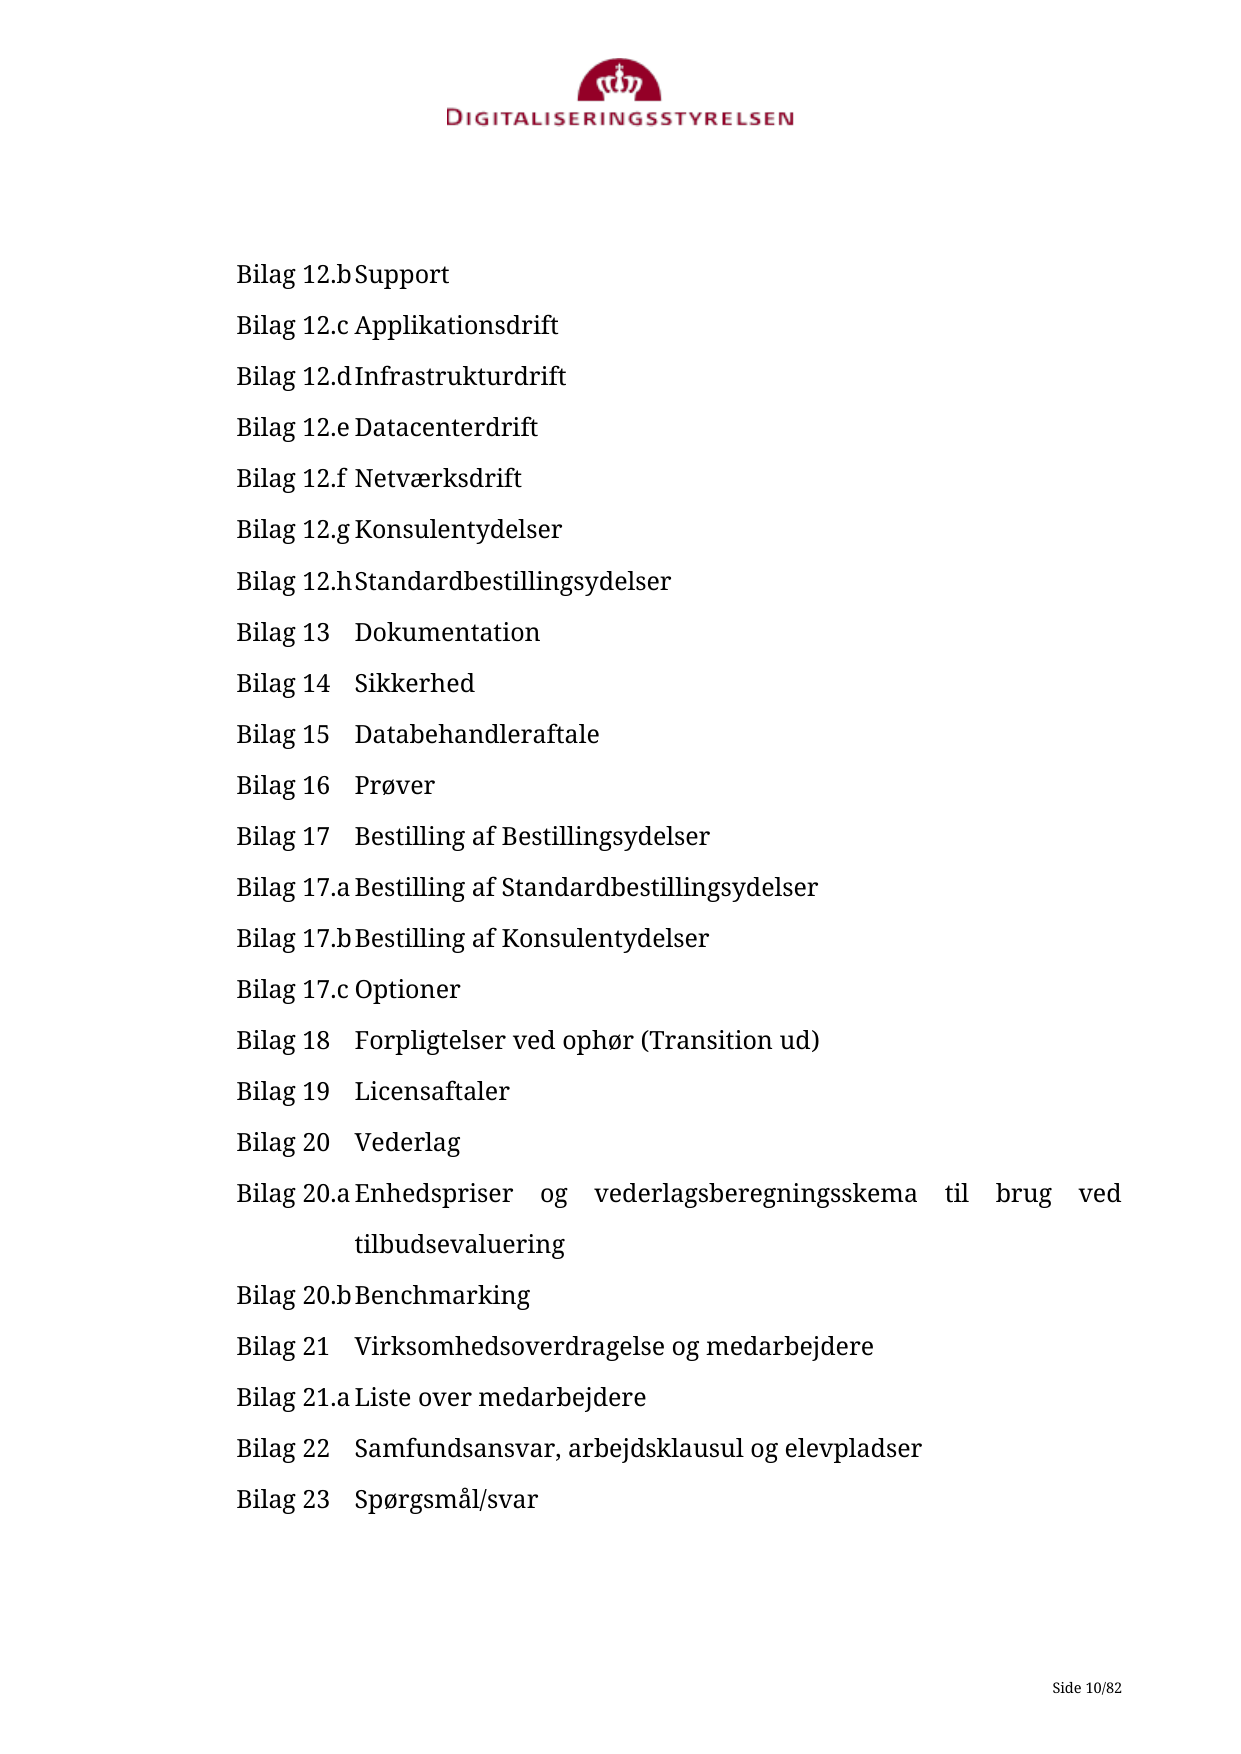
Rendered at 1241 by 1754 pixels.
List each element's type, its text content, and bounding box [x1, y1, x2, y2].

list Datacenterdrift [236, 410, 1122, 444]
list Samfundsansvar, arbejdsklausul og elevpladser [236, 1431, 1122, 1465]
list Bestilling af Konsulentydelser [236, 920, 1122, 954]
list Vederlag [236, 1124, 1122, 1159]
list Bestilling af Bestillingsydelser [236, 818, 1122, 852]
list Konsulentydelser [236, 512, 1122, 546]
list Infrastrukturdrift [236, 359, 1122, 393]
list Enhedspriser og vederlagsberegningsskema til brug ved tilbudsevaluering [236, 1176, 1122, 1261]
list Support [236, 257, 1122, 291]
list Standardbestillingsydelser [236, 563, 1122, 597]
list Forpligtelser ved ophør (Transition ud) [236, 1022, 1122, 1057]
list Spørgsmål/svar [236, 1482, 1122, 1516]
list Netværksdrift [236, 461, 1122, 495]
list Bestilling af Standardbestillingsydelser [236, 869, 1122, 903]
list Licensaftaler [236, 1073, 1122, 1108]
list Liste over medarbejdere [236, 1380, 1122, 1414]
picture [447, 58, 794, 127]
list Benchmarking [236, 1278, 1122, 1312]
list Virksomhedsoverdragelse og medarbejdere [236, 1329, 1122, 1363]
list Dokumentation [236, 614, 1122, 648]
list Optioner [236, 971, 1122, 1006]
list Prøver [236, 767, 1122, 801]
list Sikkerhed [236, 665, 1122, 699]
list Databehandleraftale [236, 716, 1122, 750]
list Applikationsdrift [236, 308, 1122, 342]
